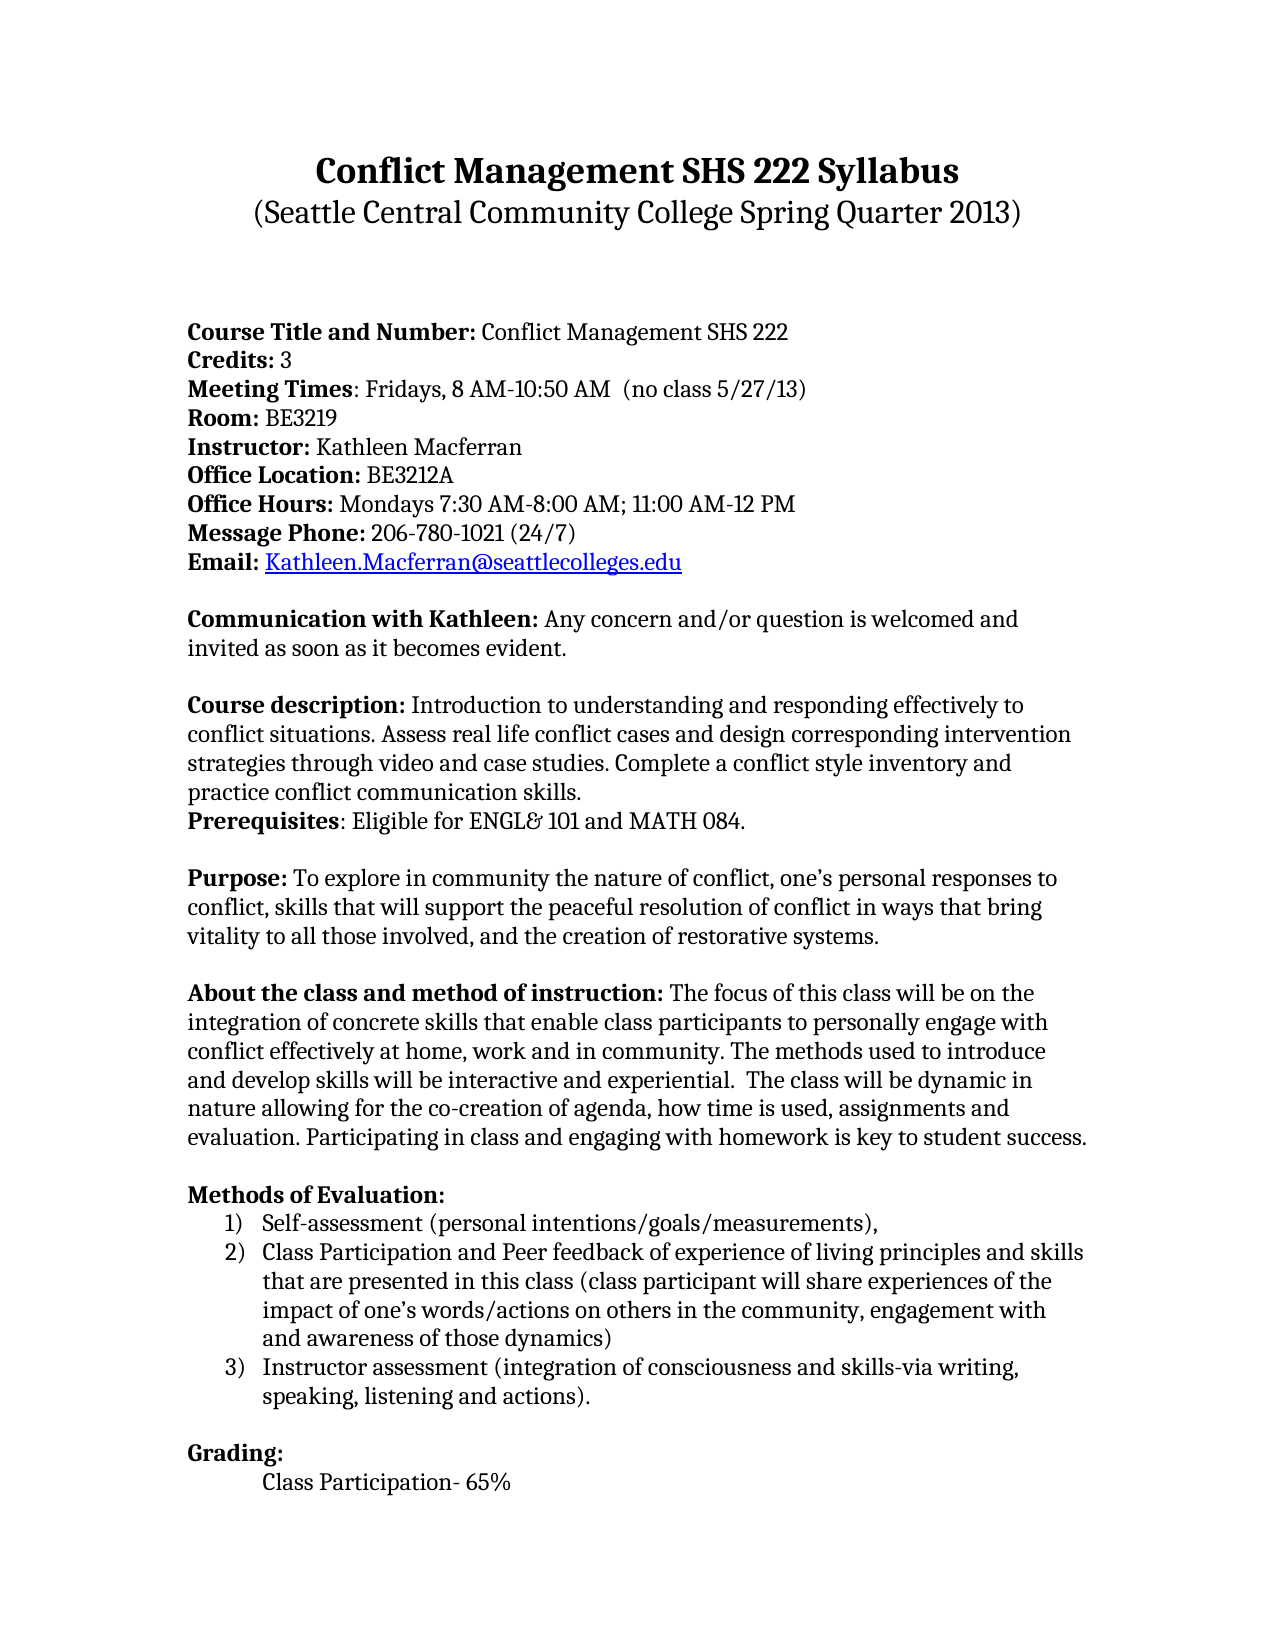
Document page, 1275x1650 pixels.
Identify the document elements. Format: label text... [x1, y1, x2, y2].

text Email: Kathleen.Macferran@seattlecolleges.edu [187, 548, 1087, 576]
text Communication with Kathleen: Any concern and/or question is welcomed and invited as soon as it becomes evident. [187, 605, 1087, 663]
text Office Hours: Mondays 7:30 AM-8:00 AM; 11:00 AM-12 PM [187, 490, 1087, 519]
text About the class and method of instruction: The focus of this class will be on the integration of concrete skills that enable class participants to personally engage with conflict effectively at home, work and in community. The methods used to introduce and develop skills will be interactive and experiential. The class will be dynamic in nature allowing for the co-creation of agenda, how time is used, assignments and evaluation. Participating in class and engaging with homework is key to student success. [187, 979, 1087, 1152]
text Meeting Times: Fridays, 8 AM-10:50 AM (no class 5/27/13) [187, 375, 1087, 404]
text Grading: [187, 1439, 1087, 1468]
text (Seattle Central Community College Spring Quarter 2013) [187, 193, 1087, 231]
text Course description: Introduction to understanding and responding effectively to conflict situations. Assess real life conflict cases and design corresponding intervention strategies through video and case studies. Complete a conflict style inventory and practice conflict communication skills. [187, 691, 1087, 806]
text Purpose: To explore in community the nature of conflict, one’s personal responses to conflict, skills that will support the peaceful resolution of conflict in ways that bring vitality to all those involved, and the creation of restorative systems. [187, 864, 1087, 951]
list Class Participation and Peer feedback of experience of living principles and skills that are presented in this class (class participant will share experiences of the impact of one’s words/actions on others in the community, engagement with and awareness of those dynamics) [225, 1238, 1087, 1353]
text Credits: 3 [187, 346, 1087, 375]
text Office Location: BE3212A [187, 461, 1087, 490]
text Methods of Evaluation: [187, 1181, 1087, 1209]
text Conflict Management SHS 222 Syllabus [187, 150, 1087, 193]
text Prerequisites: Eligible for ENGL& 101 and MATH 084. [187, 807, 1087, 835]
text Course Title and Number: Conflict Management SHS 222 [187, 318, 1087, 346]
text Class Participation- 65% [187, 1468, 1087, 1497]
text Room: BE3219 [187, 404, 1087, 433]
list Self-assessment (personal intentions/goals/measurements), [225, 1209, 1087, 1238]
text Message Phone: 206-780-1021 (24/7) [187, 519, 1087, 548]
list Instructor assessment (integration of consciousness and skills-via writing, speaking, listening and actions). [225, 1353, 1087, 1411]
text Instructor: Kathleen Macferran [187, 433, 1087, 461]
